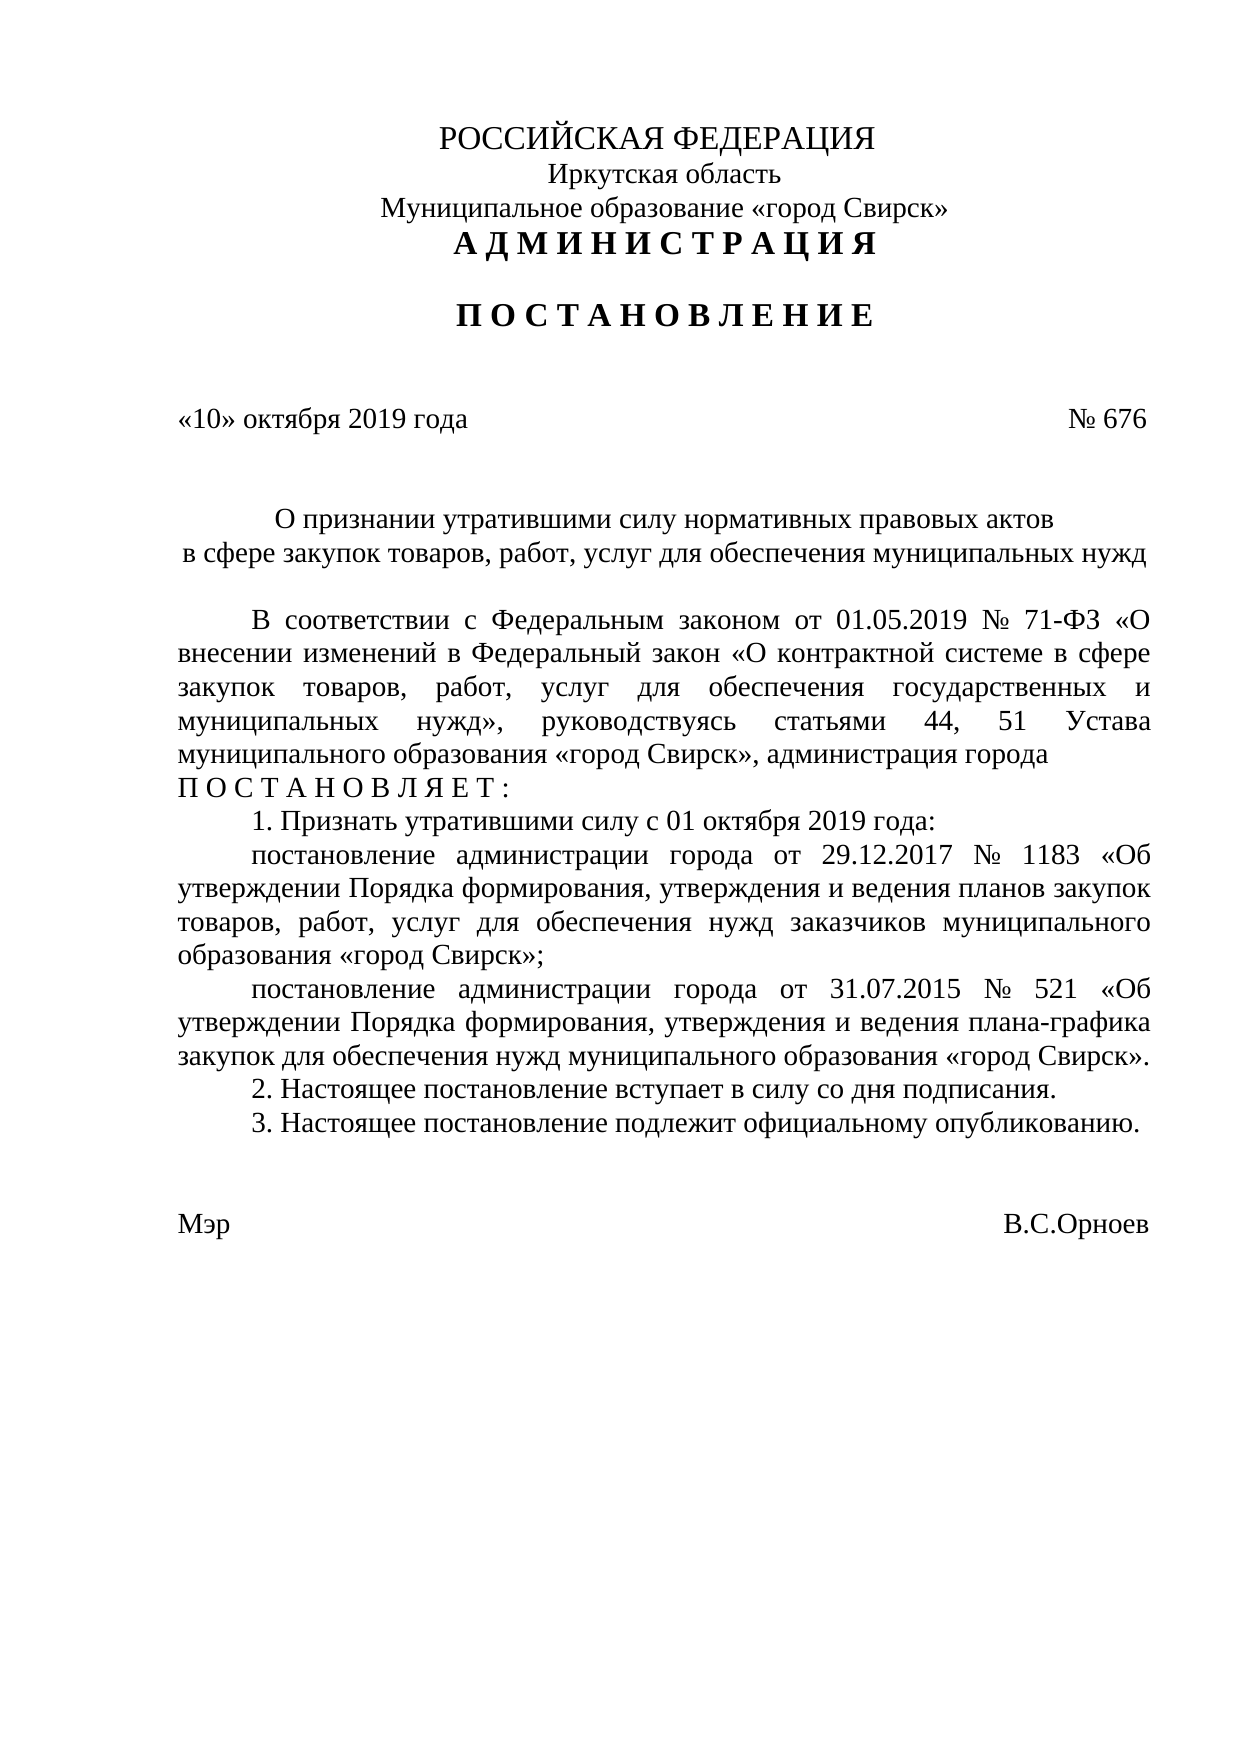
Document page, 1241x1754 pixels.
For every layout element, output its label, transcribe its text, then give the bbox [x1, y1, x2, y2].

text Иркутская область [177, 156, 1152, 190]
text Мэр В.С.Орноев [177, 1206, 1152, 1239]
text 1. Признать утратившими силу с 01 октября 2019 года: [177, 803, 1152, 837]
text О признании утратившими силу нормативных правовых актов [177, 501, 1152, 535]
text «10» октября 2019 года № 676 [177, 401, 1152, 434]
text РОССИЙСКАЯ ФЕДЕРАЦИЯ [177, 118, 1137, 156]
text П О С Т А Н О В Л Е Н И Е [177, 295, 1152, 334]
text 2. Настоящее постановление вступает в силу со дня подписания. [177, 1072, 1152, 1105]
text постановление администрации города от 29.12.2017 № 1183 «Об утверждении Порядка формирования, утверждения и ведения планов закупок товаров, работ, услуг для обеспечения нужд заказчиков муниципального образования «город Свирск»; [177, 837, 1152, 971]
text В соответствии с Федеральным законом от 01.05.2019 № 71-ФЗ «О внесении изменений в Федеральный закон «О контрактной системе в сфере закупок товаров, работ, услуг для обеспечения государственных и муниципальных нужд», руководствуясь статьями 44, 51 Устава муниципального образования «город Свирск», администрация города [177, 602, 1152, 770]
text А Д М И Н И С Т Р А Ц И Я [177, 223, 1152, 262]
text Муниципальное образование «город Свирск» [177, 190, 1152, 223]
text 3. Настоящее постановление подлежит официальному опубликованию. [177, 1105, 1152, 1139]
text постановление администрации города от 31.07.2015 № 521 «Об утверждении Порядка формирования, утверждения и ведения плана-графика закупок для обеспечения нужд муниципального образования «город Свирск». [177, 971, 1152, 1072]
text в сфере закупок товаров, работ, услуг для обеспечения муниципальных нужд [177, 535, 1152, 568]
text П О С Т А Н О В Л Я Е Т : [177, 770, 1152, 803]
